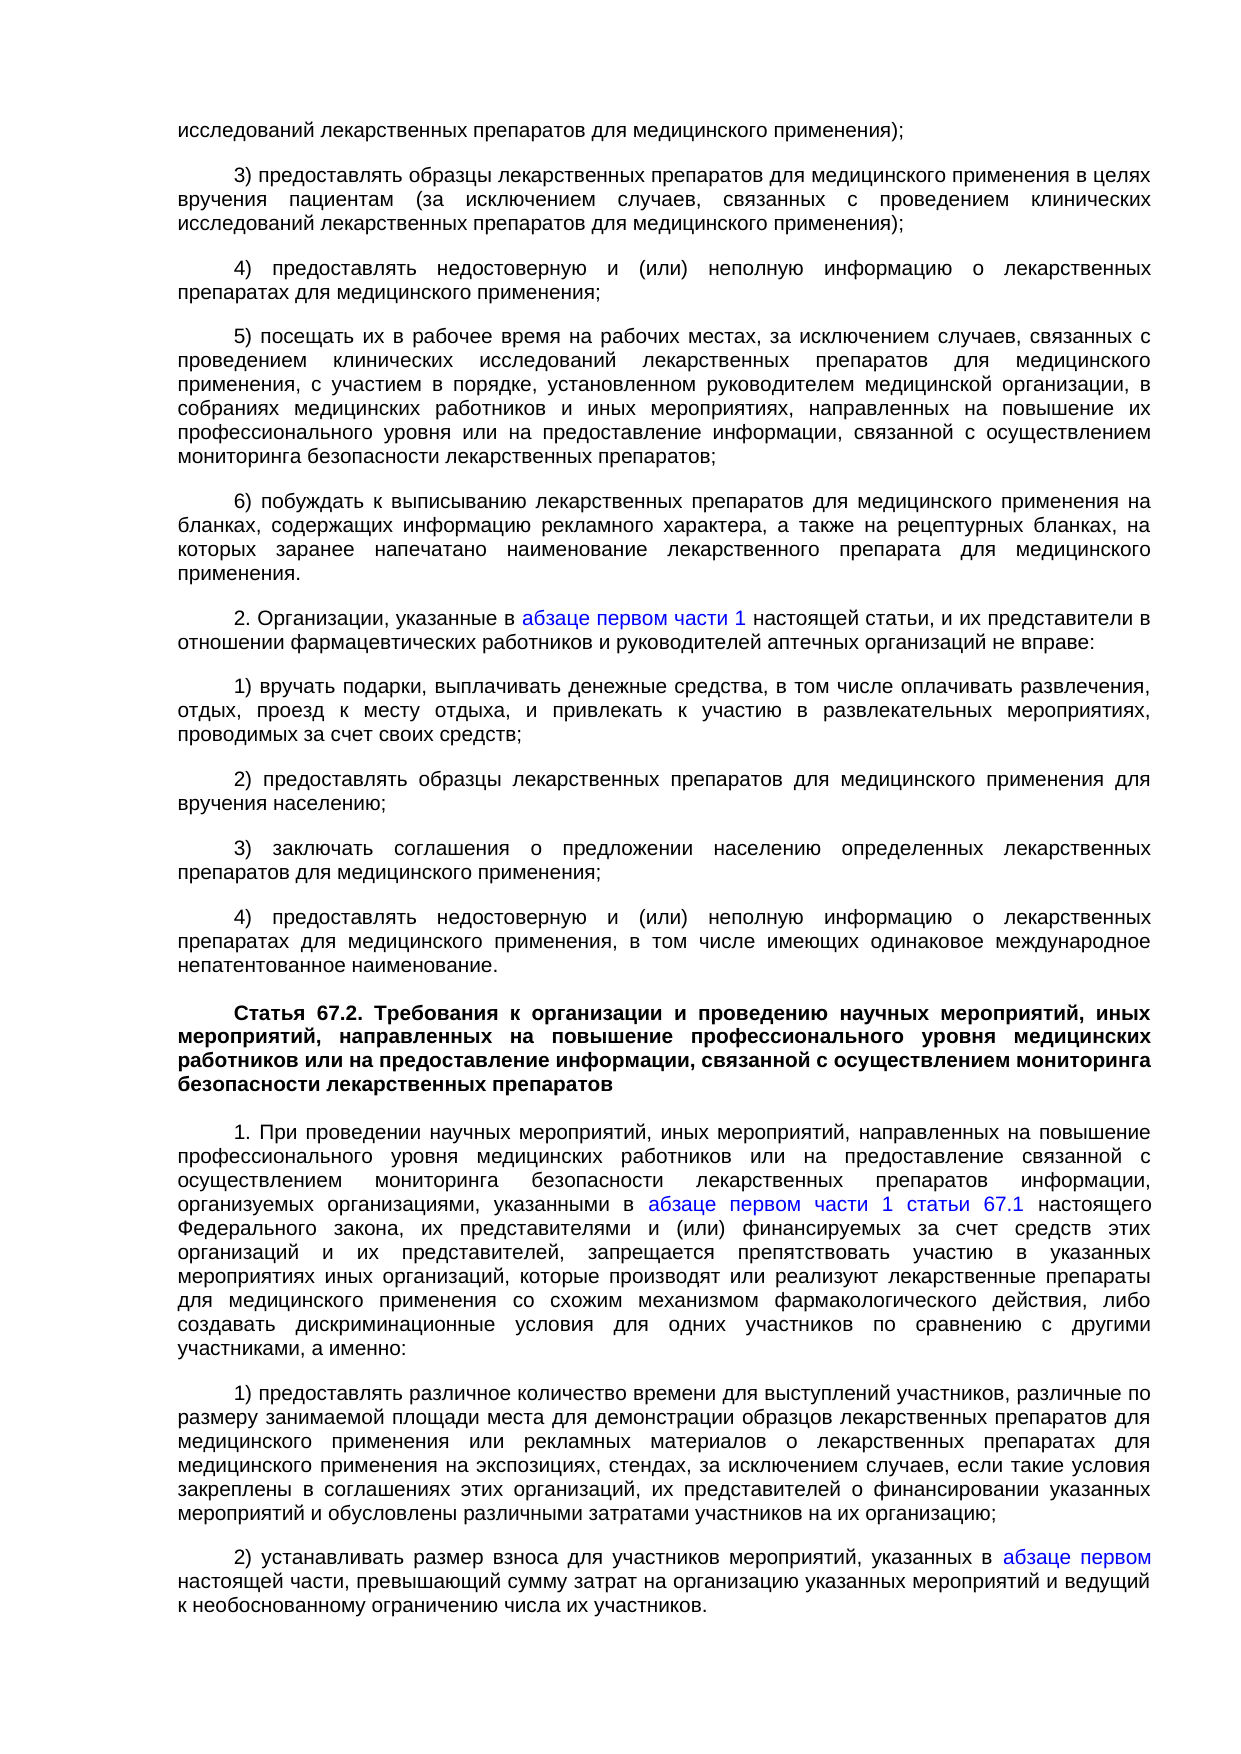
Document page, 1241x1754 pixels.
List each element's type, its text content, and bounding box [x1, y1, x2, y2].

text 4) предоставлять недостоверную и (или) неполную информацию о лекарственных препаратах для медицинского применения, в том числе имеющих одинаковое международное непатентованное наименование. [177, 904, 1152, 976]
text 3) заключать соглашения о предложении населению определенных лекарственных препаратов для медицинского применения; [177, 836, 1152, 884]
text 3) предоставлять образцы лекарственных препаратов для медицинского применения в целях вручения пациентам (за исключением случаев, связанных с проведением клинических исследований лекарственных препаратов для медицинского применения); [177, 163, 1152, 235]
text 2) устанавливать размер взноса для участников мероприятий, указанных в абзаце первом настоящей части, превышающий сумму затрат на организацию указанных мероприятий и ведущий к необоснованному ограничению числа их участников. [177, 1545, 1152, 1617]
text 2. Организации, указанные в абзаце первом части 1 настоящей статьи, и их представители в отношении фармацевтических работников и руководителей аптечных организаций не вправе: [177, 606, 1152, 653]
text 5) посещать их в рабочее время на рабочих местах, за исключением случаев, связанных с проведением клинических исследований лекарственных препаратов для медицинского применения, с участием в порядке, установленном руководителем медицинской организации, в собраниях медицинских работников и иных мероприятиях, направленных на повышение их профессионального уровня или на предоставление информации, связанной с осуществлением мониторинга безопасности лекарственных препаратов; [177, 324, 1152, 468]
text 4) предоставлять недостоверную и (или) неполную информацию о лекарственных препаратах для медицинского применения; [177, 256, 1152, 303]
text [177, 118, 1152, 142]
text 2) предоставлять образцы лекарственных препаратов для медицинского применения для вручения населению; [177, 767, 1152, 815]
text 1) предоставлять различное количество времени для выступлений участников, различные по размеру занимаемой площади места для демонстрации образцов лекарственных препаратов для медицинского применения или рекламных материалов о лекарственных препаратах для медицинского применения на экспозициях, стендах, за исключением случаев, если такие условия закреплены в соглашениях этих организаций, их представителей о финансировании указанных мероприятий и обусловлены различными затратами участников на их организацию; [177, 1381, 1152, 1524]
text 1) вручать подарки, выплачивать денежные средства, в том числе оплачивать развлечения, отдых, проезд к месту отдыха, и привлекать к участию в развлекательных мероприятиях, проводимых за счет своих средств; [177, 674, 1152, 746]
text 1. При проведении научных мероприятий, иных мероприятий, направленных на повышение профессионального уровня медицинских работников или на предоставление связанной с осуществлением мониторинга безопасности лекарственных препаратов информации, организуемых организациями, указанными в абзаце первом части 1 статьи 67.1 настоящего Федерального закона, их представителями и (или) финансируемых за счет средств этих организаций и их представителей, запрещается препятствовать участию в указанных мероприятиях иных организаций, которые производят или реализуют лекарственные препараты для медицинского применения со схожим механизмом фармакологического действия, либо создавать дискриминационные условия для одних участников по сравнению с другими участниками, а именно: [177, 1120, 1152, 1360]
text 6) побуждать к выписыванию лекарственных препаратов для медицинского применения на бланках, содержащих информацию рекламного характера, а также на рецептурных бланках, на которых заранее напечатано наименование лекарственного препарата для медицинского применения. [177, 489, 1152, 585]
title Статья 67.2. Требования к организации и проведению научных мероприятий, иных мероприятий, направленных на повышение профессионального уровня медицинских работников или на предоставление информации, связанной с осуществлением мониторинга безопасности лекарственных препаратов [177, 1000, 1152, 1096]
